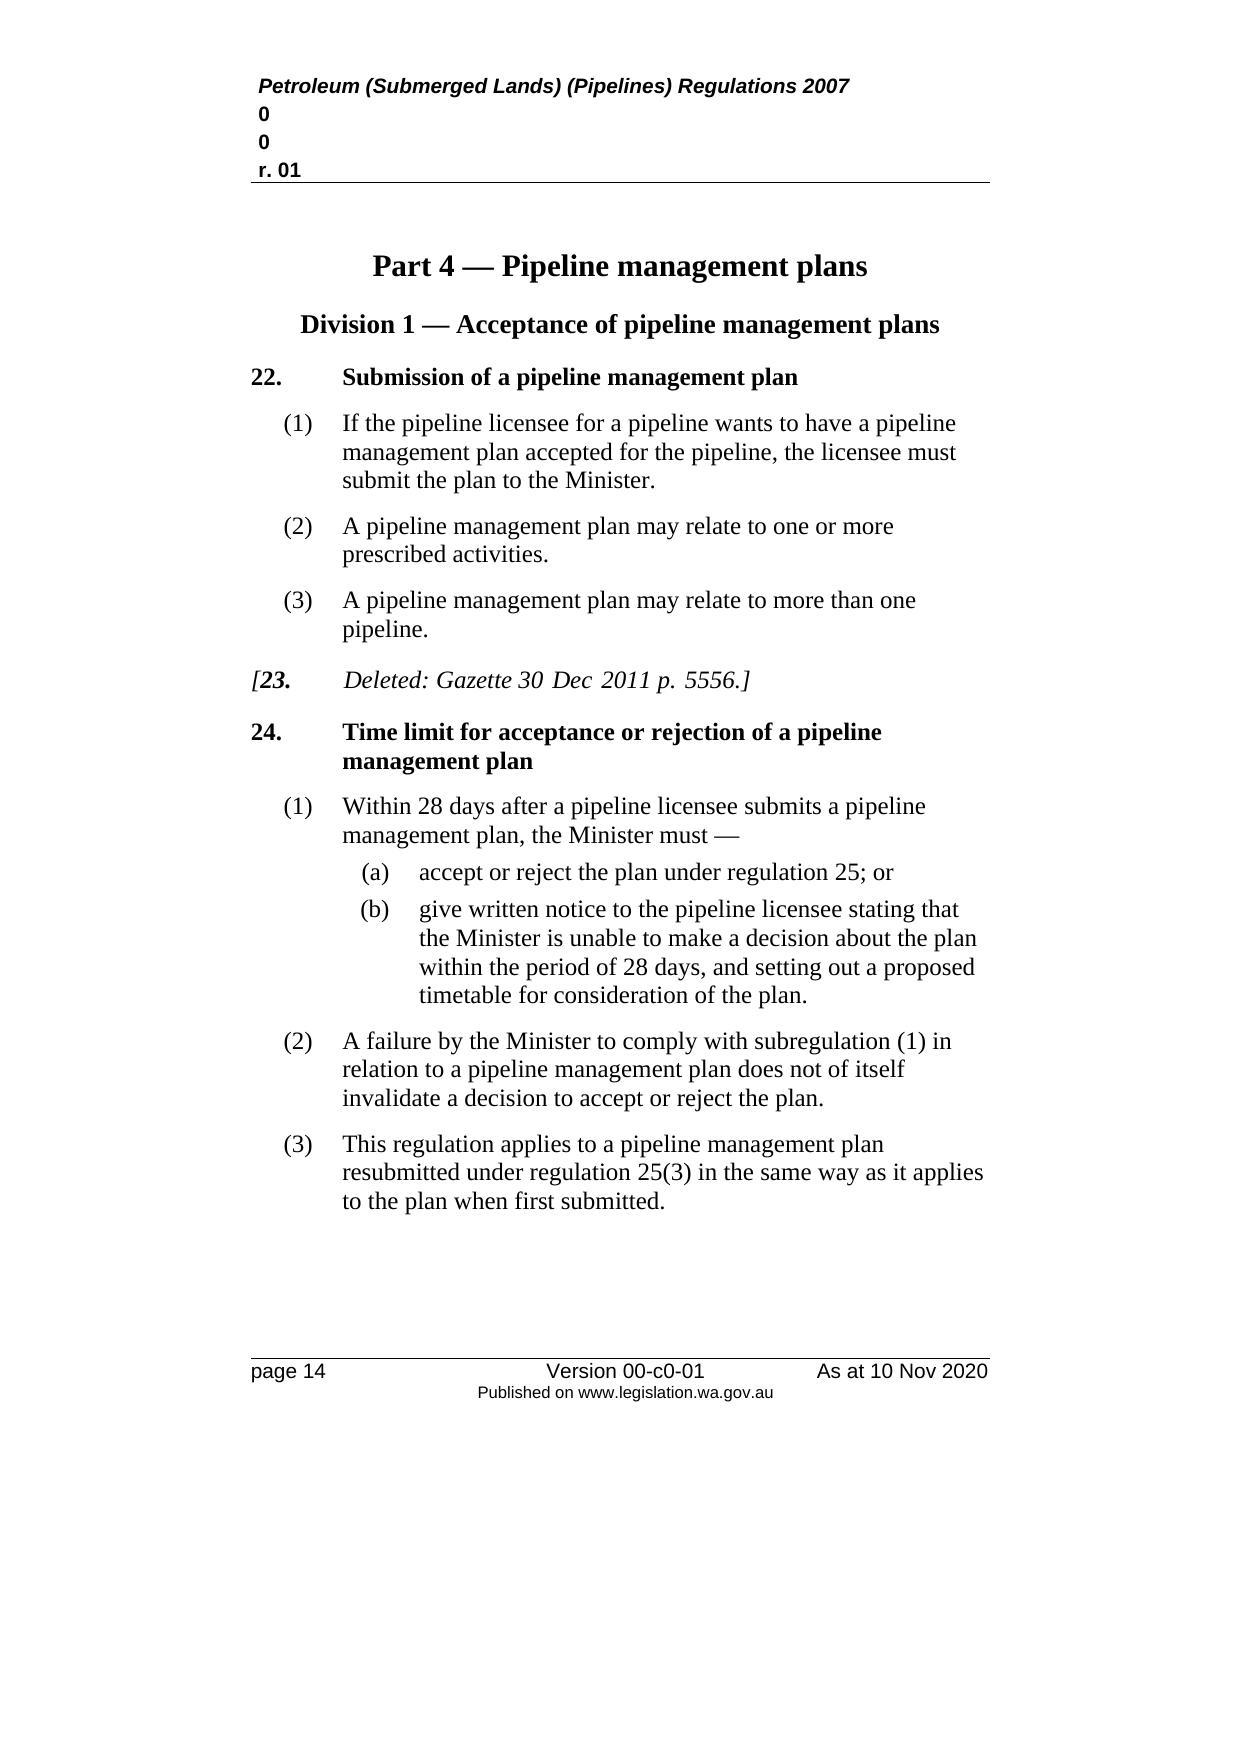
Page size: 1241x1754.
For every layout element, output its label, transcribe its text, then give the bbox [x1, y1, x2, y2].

text (3) A pipeline management plan may relate to more than one pipeline. [251, 585, 990, 642]
text (1) If the pipeline licensee for a pipeline wants to have a pipeline management plan accepted for the pipeline, the licensee must submit the plan to the Minister. [251, 408, 990, 494]
text (a) accept or reject the plan under regulation 25; or [251, 857, 990, 886]
text [23. Deleted: Gazette 30 Dec 2011 p. 5556.] [251, 665, 990, 694]
text (2) A failure by the Minister to comply with subregulation (1) in relation to a pipeline management plan does not of itself invalidate a decision to accept or reject the plan. [251, 1026, 990, 1112]
text (1) Within 28 days after a pipeline licensee submits a pipeline management plan, the Minister must — [251, 791, 990, 849]
text (b) give written notice to the pipeline licensee stating that the Minister is unable to make a decision about the plan within the period of 28 days, and setting out a proposed timetable for consideration of the plan. [251, 894, 990, 1009]
subtitle Division 1 — Acceptance of pipeline management plans [251, 308, 990, 339]
subtitle Part 4 — Pipeline management plans [251, 247, 990, 283]
text (2) A pipeline management plan may relate to one or more prescribed activities. [251, 511, 990, 568]
subtitle 22. Submission of a pipeline management plan [251, 362, 990, 391]
subtitle 24. Time limit for acceptance or rejection of a pipeline management plan [251, 717, 990, 774]
text (3) This regulation applies to a pipeline management plan resubmitted under regulation 25(3) in the same way as it applies to the plan when first submitted. [251, 1129, 990, 1215]
